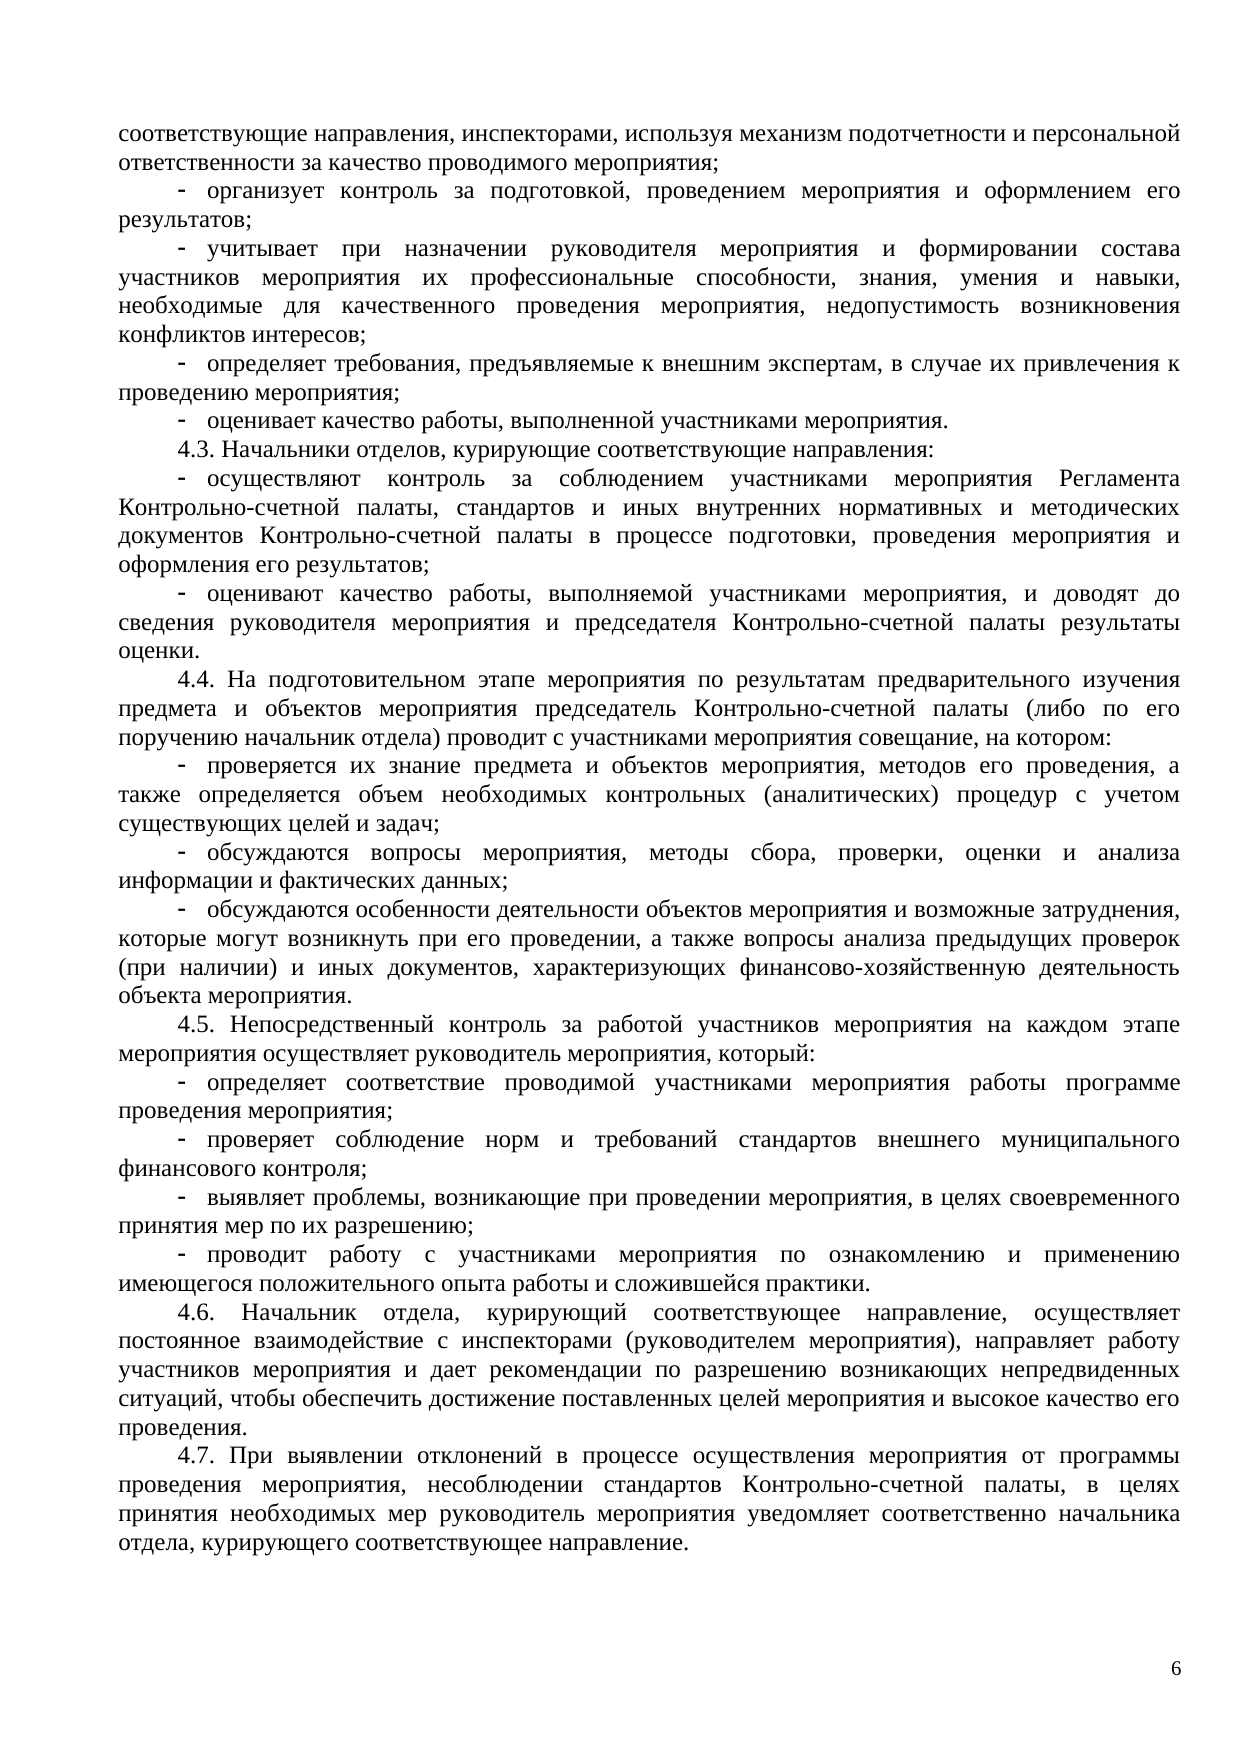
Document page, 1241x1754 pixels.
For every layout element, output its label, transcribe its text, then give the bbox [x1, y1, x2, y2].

list определяет требования, предъявляемые к внешним экспертам, в случае их привлечения к проведению мероприятия; [118, 348, 1181, 406]
list проверяется их знание предмета и объектов мероприятия, методов его проведения, а также определяется объем необходимых контрольных (аналитических) процедур с учетом существующих целей и задач; [118, 751, 1181, 837]
list обсуждаются особенности деятельности объектов мероприятия и возможные затруднения, которые могут возникнуть при его проведении, а также вопросы анализа предыдущих проверок (при наличии) и иных документов, характеризующих финансово-хозяйственную деятельность объекта мероприятия. [118, 894, 1181, 1009]
text 4.6. Начальник отдела, курирующий соответствующее направление, осуществляет постоянное взаимодействие с инспекторами (руководителем мероприятия), направляет работу участников мероприятия и дает рекомендации по разрешению возникающих непредвиденных ситуаций, чтобы обеспечить достижение поставленных целей мероприятия и высокое качество его проведения. [118, 1297, 1181, 1441]
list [118, 118, 1181, 176]
list организует контроль за подготовкой, проведением мероприятия и оформлением его результатов; [118, 176, 1181, 233]
list оценивают качество работы, выполняемой участниками мероприятия, и доводят до сведения руководителя мероприятия и председателя Контрольно-счетной палаты результаты оценки. [118, 578, 1181, 664]
text 4.5. Непосредственный контроль за работой участников мероприятия на каждом этапе мероприятия осуществляет руководитель мероприятия, который: [118, 1009, 1181, 1067]
list обсуждаются вопросы мероприятия, методы сбора, проверки, оценки и анализа информации и фактических данных; [118, 837, 1181, 894]
list оценивает качество работы, выполненной участниками мероприятия. [118, 406, 1181, 434]
list выявляет проблемы, возникающие при проведении мероприятия, в целях своевременного принятия мер по их разрешению; [118, 1182, 1181, 1239]
text 4.4. На подготовительном этапе мероприятия по результатам предварительного изучения предмета и объектов мероприятия председатель Контрольно-счетной палаты (либо по его поручению начальник отдела) проводит с участниками мероприятия совещание, на котором: [118, 664, 1181, 751]
text 4.3. Начальники отделов, курирующие соответствующие направления: [118, 434, 1181, 463]
list учитывает при назначении руководителя мероприятия и формировании состава участников мероприятия их профессиональные способности, знания, умения и навыки, необходимые для качественного проведения мероприятия, недопустимость возникновения конфликтов интересов; [118, 233, 1181, 348]
list проверяет соблюдение норм и требований стандартов внешнего муниципального финансового контроля; [118, 1124, 1181, 1182]
list осуществляют контроль за соблюдением участниками мероприятия Регламента Контрольно-счетной палаты, стандартов и иных внутренних нормативных и методических документов Контрольно-счетной палаты в процессе подготовки, проведения мероприятия и оформления его результатов; [118, 463, 1181, 578]
text 4.7. При выявлении отклонений в процессе осуществления мероприятия от программы проведения мероприятия, несоблюдении стандартов Контрольно-счетной палаты, в целях принятия необходимых мер руководитель мероприятия уведомляет соответственно начальника отдела, курирующего соответствующее направление. [118, 1441, 1181, 1556]
list определяет соответствие проводимой участниками мероприятия работы программе проведения мероприятия; [118, 1067, 1181, 1124]
list проводит работу с участниками мероприятия по ознакомлению и применению имеющегося положительного опыта работы и сложившейся практики. [118, 1239, 1181, 1297]
